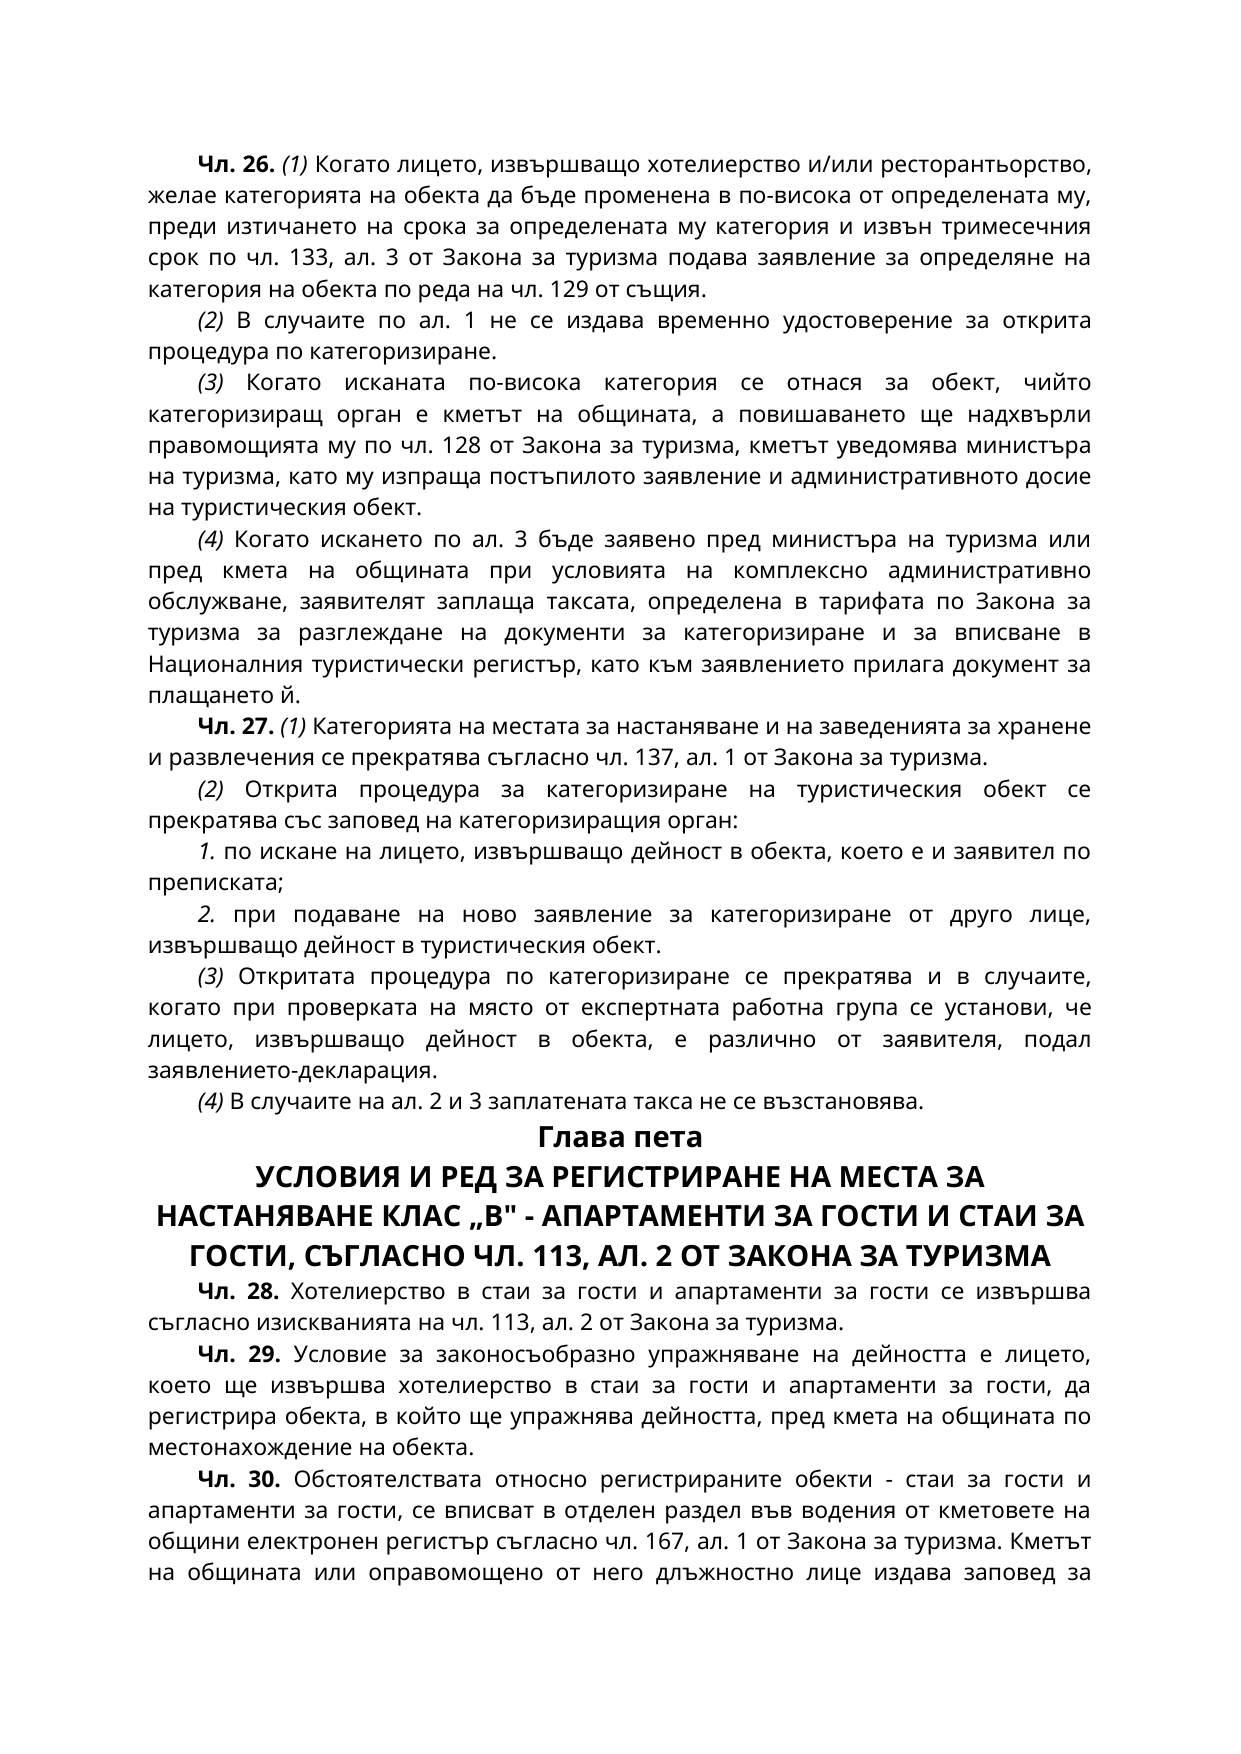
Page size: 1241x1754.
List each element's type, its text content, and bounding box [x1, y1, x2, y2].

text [148, 1463, 1093, 1588]
text УСЛОВИЯ И РЕД ЗА РЕГИСТРИРАНЕ НА МЕСТА ЗА НАСТАНЯВАНЕ КЛАС „В" - АПАРТАМЕНТИ ЗА ГОСТИ И СТАИ ЗА ГОСТИ, СЪГЛАСНО ЧЛ. 113, АЛ. 2 ОТ ЗАКОНА ЗА ТУРИЗМА [148, 1156, 1093, 1275]
text Чл. 27. (1) Категорията на местата за настаняване и на заведенията за хранене и развлечения се прекратява съгласно чл. 137, ал. 1 от Закона за туризма. [148, 710, 1093, 773]
text 1. по искане на лицето, извършващо дейност в обекта, което е и заявител по преписката; [148, 835, 1093, 898]
text (2) В случаите по ал. 1 не се издава временно удостоверение за открита процедура по категоризиране. [148, 304, 1093, 366]
text (3) Откритата процедура по категоризиране се прекратява и в случаите, когато при проверката на място от експертната работна група се установи, че лицето, извършващо дейност в обекта, е различно от заявителя, подал заявлението-декларация. [148, 960, 1093, 1085]
text 2. при подаване на ново заявление за категоризиране от друго лице, извършващо дейност в туристическия обект. [148, 898, 1093, 960]
text (2) Открита процедура за категоризиране на туристическия обект се прекратява със заповед на категоризиращия орган: [148, 773, 1093, 835]
text Чл. 29. Условие за законосъобразно упражняване на дейността е лицето, което ще извършва хотелиерство в стаи за гости и апартаменти за гости, да регистрира обекта, в който ще упражнява дейността, пред кмета на общината по местонахождение на обекта. [148, 1338, 1093, 1463]
text Глава пета [148, 1116, 1093, 1156]
text (4) В случаите на ал. 2 и 3 заплатената такса не се възстановява. [148, 1085, 1093, 1116]
text Чл. 26. (1) Когато лицето, извършващо хотелиерство и/или ресторантьорство, желае категорията на обекта да бъде променена в по-висока от определената му, преди изтичането на срока за определената му категория и извън тримесечния срок по чл. 133, ал. 3 от Закона за туризма подава заявление за определяне на категория на обекта по реда на чл. 129 от същия. [148, 148, 1093, 304]
text Чл. 28. Хотелиерство в стаи за гости и апартаменти за гости се извършва съгласно изискванията на чл. 113, ал. 2 от Закона за туризма. [148, 1275, 1093, 1338]
text (3) Когато исканата по-висока категория се отнася за обект, чийто категоризиращ орган е кметът на общината, а повишаването ще надхвърли правомощията му по чл. 128 от Закона за туризма, кметът уведомява министъра на туризма, като му изпраща постъпилото заявление и административното досие на туристическия обект. [148, 366, 1093, 523]
text (4) Когато искането по ал. 3 бъде заявено пред министъра на туризма или пред кмета на общината при условията на комплексно административно обслужване, заявителят заплаща таксата, определена в тарифата по Закона за туризма за разглеждане на документи за категоризиране и за вписване в Националния туристически регистър, като към заявлението прилага документ за плащането й. [148, 523, 1093, 710]
